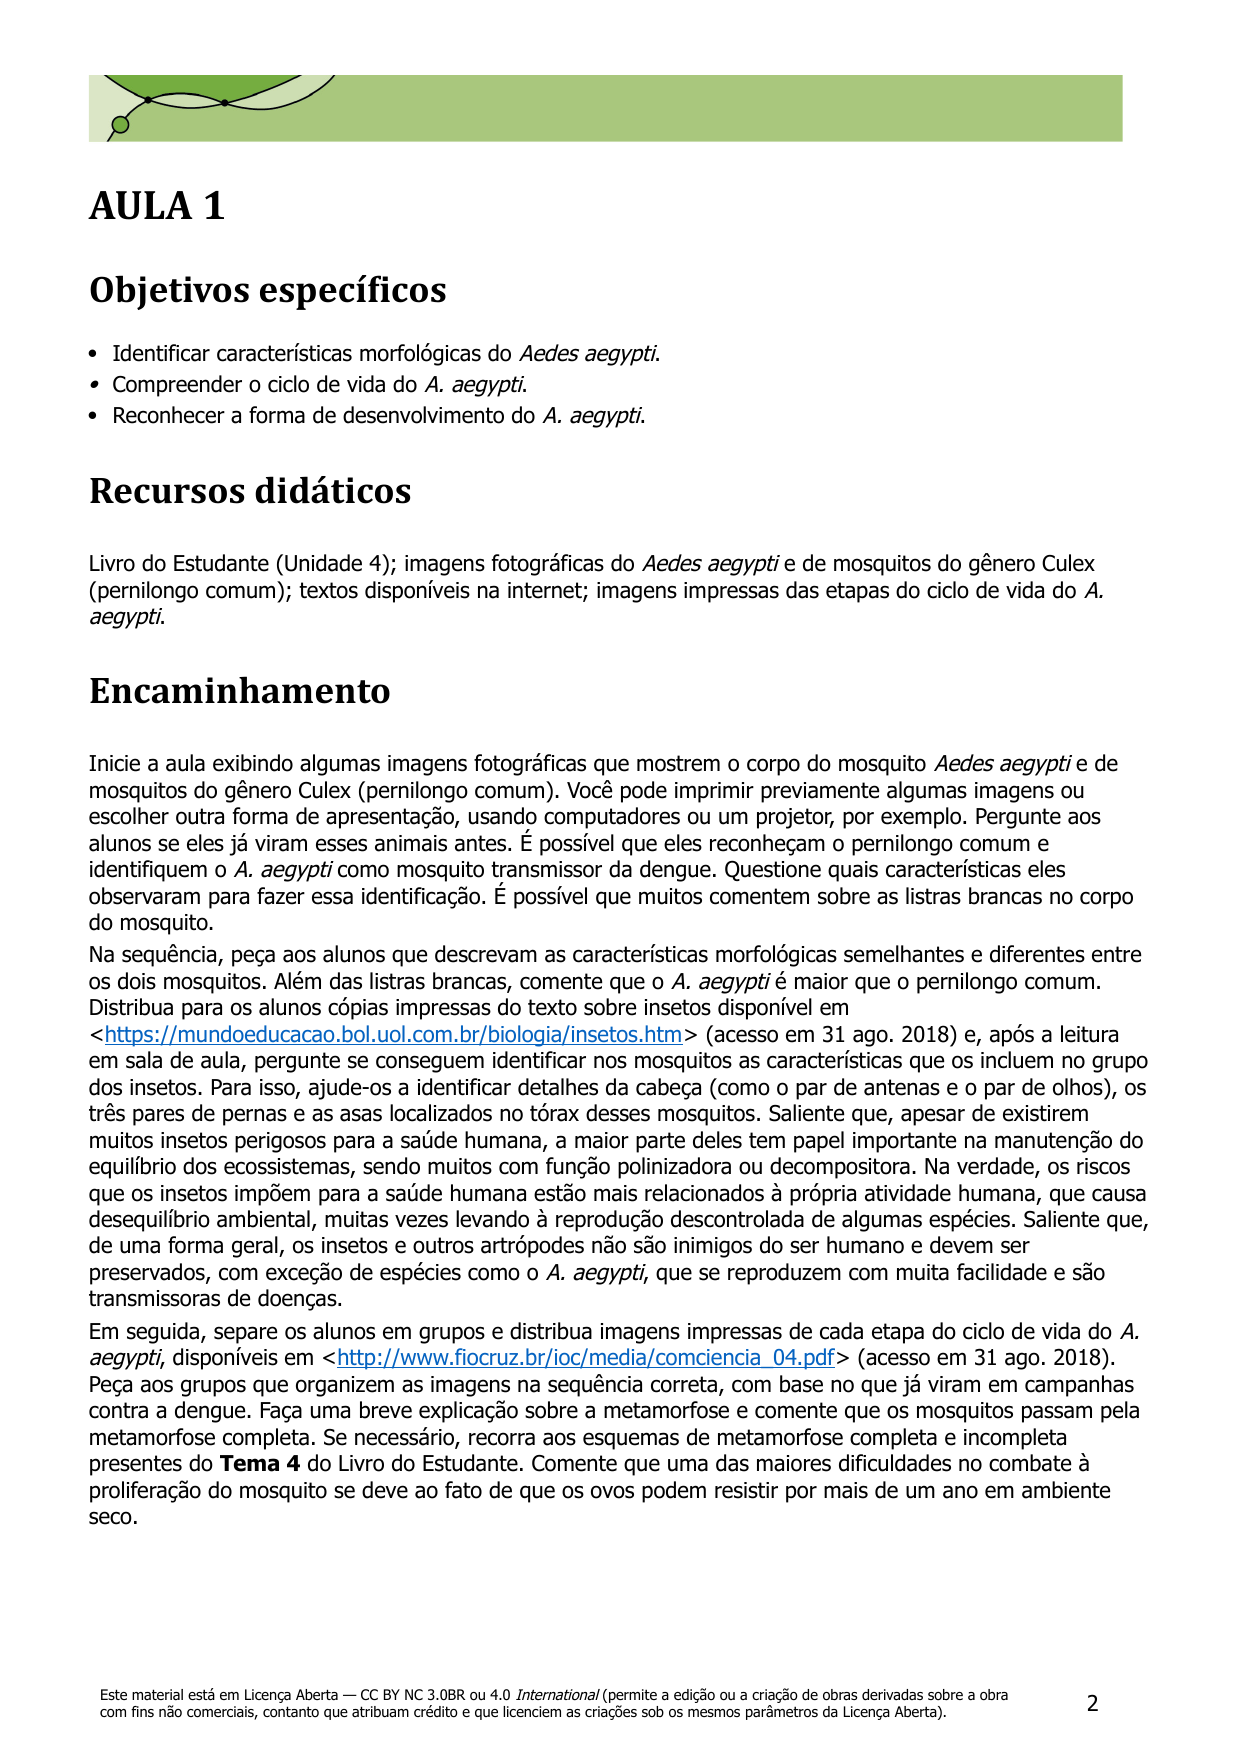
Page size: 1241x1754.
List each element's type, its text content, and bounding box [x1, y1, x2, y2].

text Encaminhamento [89, 668, 1152, 712]
text Recursos didáticos [89, 468, 1152, 512]
list Identificar características morfológicas do Aedes aegypti. [89, 338, 1152, 367]
text Inicie a aula exibindo algumas imagens fotográficas que mostrem o corpo do mosquito Aedes aegypti e de mosquitos do gênero Culex (pernilongo comum). Você pode imprimir previamente algumas imagens ou escolher outra forma de apresentação, usando computadores ou um projetor, por exemplo. Pergunte aos alunos se eles já viram esses animais antes. É possível que eles reconheçam o pernilongo comum e identifiquem o A. aegypti como mosquito transmissor da dengue. Questione quais características eles observaram para fazer essa identificação. É possível que muitos comentem sobre as listras brancas no corpo do mosquito. [89, 750, 1152, 935]
text Na sequência, peça aos alunos que descrevam as características morfológicas semelhantes e diferentes entre os dois mosquitos. Além das listras brancas, comente que o A. aegypti é maior que o pernilongo comum. Distribua para os alunos cópias impressas do texto sobre insetos disponível em <https://mundoeducacao.bol.uol.com.br/biologia/insetos.htm> (acesso em 31 ago. 2018) e, após a leitura em sala de aula, pergunte se conseguem identificar nos mosquitos as características que os incluem no grupo dos insetos. Para isso, ajude-os a identificar detalhes da cabeça (como o par de antenas e o par de olhos), os três pares de pernas e as asas localizados no tórax desses mosquitos. Saliente que, apesar de existirem muitos insetos perigosos para a saúde humana, a maior parte deles tem papel importante na manutenção do equilíbrio dos ecossistemas, sendo muitos com função polinizadora ou decompositora. Na verdade, os riscos que os insetos impõem para a saúde humana estão mais relacionados à própria atividade humana, que causa desequilíbrio ambiental, muitas vezes levando à reprodução descontrolada de algumas espécies. Saliente que, de uma forma geral, os insetos e outros artrópodes não são inimigos do ser humano e devem ser preservados, com exceção de espécies como o A. aegypti, que se reproduzem com muita facilidade e são transmissoras de doenças. [89, 941, 1152, 1311]
list Compreender o ciclo de vida do A. aegypti. [89, 369, 1152, 398]
text Livro do Estudante (Unidade 4); imagens fotográficas do Aedes aegypti e de mosquitos do gênero Culex (pernilongo comum); textos disponíveis na internet; imagens impressas das etapas do ciclo de vida do A. aegypti. [89, 550, 1152, 629]
text AULA 1 [89, 180, 1152, 229]
text Objetivos específicos [89, 267, 1152, 311]
list Reconhecer a forma de desenvolvimento do A. aegypti. [89, 400, 1152, 429]
picture [88, 75, 1123, 154]
text Em seguida, separe os alunos em grupos e distribua imagens impressas de cada etapa do ciclo de vida do A. aegypti, disponíveis em <http://www.fiocruz.br/ioc/media/comciencia_04.pdf> (acesso em 31 ago. 2018). Peça aos grupos que organizem as imagens na sequência correta, com base no que já viram em campanhas contra a dengue. Faça uma breve explicação sobre a metamorfose e comente que os mosquitos passam pela metamorfose completa. Se necessário, recorra aos esquemas de metamorfose completa e incompleta presentes do Tema 4 do Livro do Estudante. Comente que uma das maiores dificuldades no combate à proliferação do mosquito se deve ao fato de que os ovos podem resistir por mais de um ano em ambiente seco. [89, 1317, 1152, 1529]
